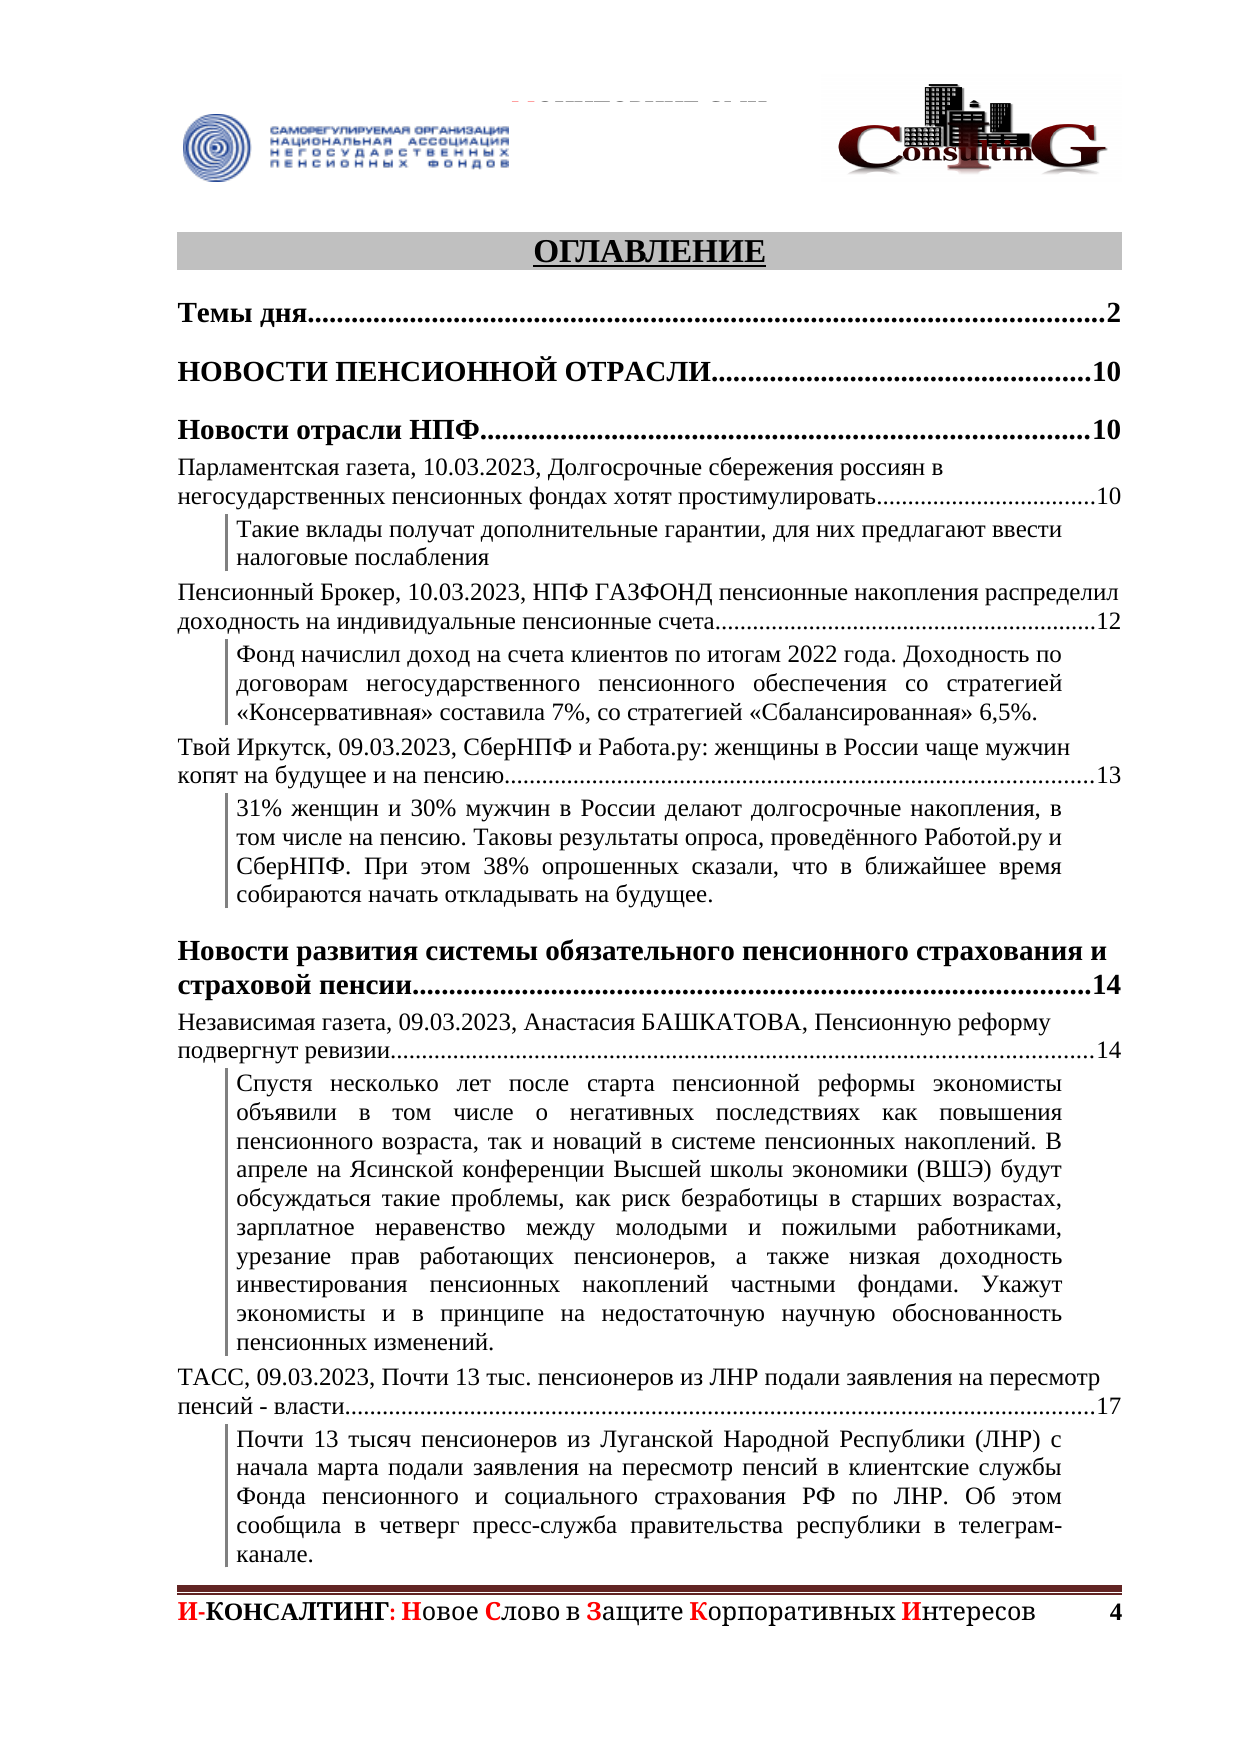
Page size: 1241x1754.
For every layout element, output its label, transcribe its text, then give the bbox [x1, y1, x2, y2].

text Фонд начислил доход на счета клиентов по итогам 2022 года. Доходность по договорам негосударственного пенсионного обеспечения со стратегией «Консервативная» составила 7%, со стратегией «Сбалансированная» 6,5%. 12 [228, 639, 1063, 725]
text Новости развития системы обязательного пенсионного страхования и страховой пенсии 14 [177, 933, 1122, 1000]
text Такие вклады получат дополнительные гарантии, для них предлагают ввести налоговые послабления 10 [228, 514, 1063, 571]
text ОГЛАВЛЕНИЕ [177, 232, 1122, 270]
text Темы дня 2 [177, 295, 1122, 329]
text 31% женщин и 30% мужчин в России делают долгосрочные накопления, в том числе на пенсию. Таковы результаты опроса, проведённого Работой.ру и СберНПФ. При этом 38% опрошенных сказали, что в ближайшее время собираются начать откладывать на будущее. 13 [228, 793, 1063, 908]
text Спустя несколько лет после старта пенсионной реформы экономисты объявили в том числе о негативных последствиях как повышения пенсионного возраста, так и новаций в системе пенсионных накоплений. В апреле на Ясинской конференции Высшей школы экономики (ВШЭ) будут обсуждаться такие проблемы, как риск безработицы в старших возрастах, зарплатное неравенство между молодыми и пожилыми работниками, урезание прав работающих пенсионеров, а также низкая доходность инвестирования пенсионных накоплений частными фондами. Укажут экономисты и в принципе на недостаточную научную обоснованность пенсионных изменений. 14 [228, 1068, 1063, 1356]
picture [183, 114, 509, 182]
text Твой Иркутск, 09.03.2023, СберНПФ и Работа.ру: женщины в России чаще мужчин копят на будущее и на пенсию 13 [177, 732, 1122, 789]
picture [821, 73, 1122, 182]
text НОВОСТИ ПЕНСИОННОЙ ОТРАСЛИ 10 [177, 354, 1122, 387]
text Парламентская газета, 10.03.2023, Долгосрочные сбережения россиян в негосударственных пенсионных фондах хотят простимулировать 10 [177, 452, 1122, 509]
text Независимая газета, 09.03.2023, Анастасия БАШКАТОВА, Пенсионную реформу подвергнут ревизии 14 [177, 1007, 1122, 1064]
text Новости отрасли НПФ 10 [177, 412, 1122, 446]
text ТАСС, 09.03.2023, Почти 13 тыс. пенсионеров из ЛНР подали заявления на пересмотр пенсий - власти 17 [177, 1362, 1122, 1419]
text Почти 13 тысяч пенсионеров из Луганской Народной Республики (ЛНР) с начала марта подали заявления на пересмотр пенсий в клиентские службы Фонда пенсионного и социального страхования РФ по ЛНР. Об этом сообщила в четверг пресс-служба правительства республики в телеграм-канале. 17 [228, 1424, 1063, 1567]
text Пенсионный Брокер, 10.03.2023, НПФ ГАЗФОНД пенсионные накопления распределил доходность на индивидуальные пенсионные счета 12 [177, 577, 1122, 635]
